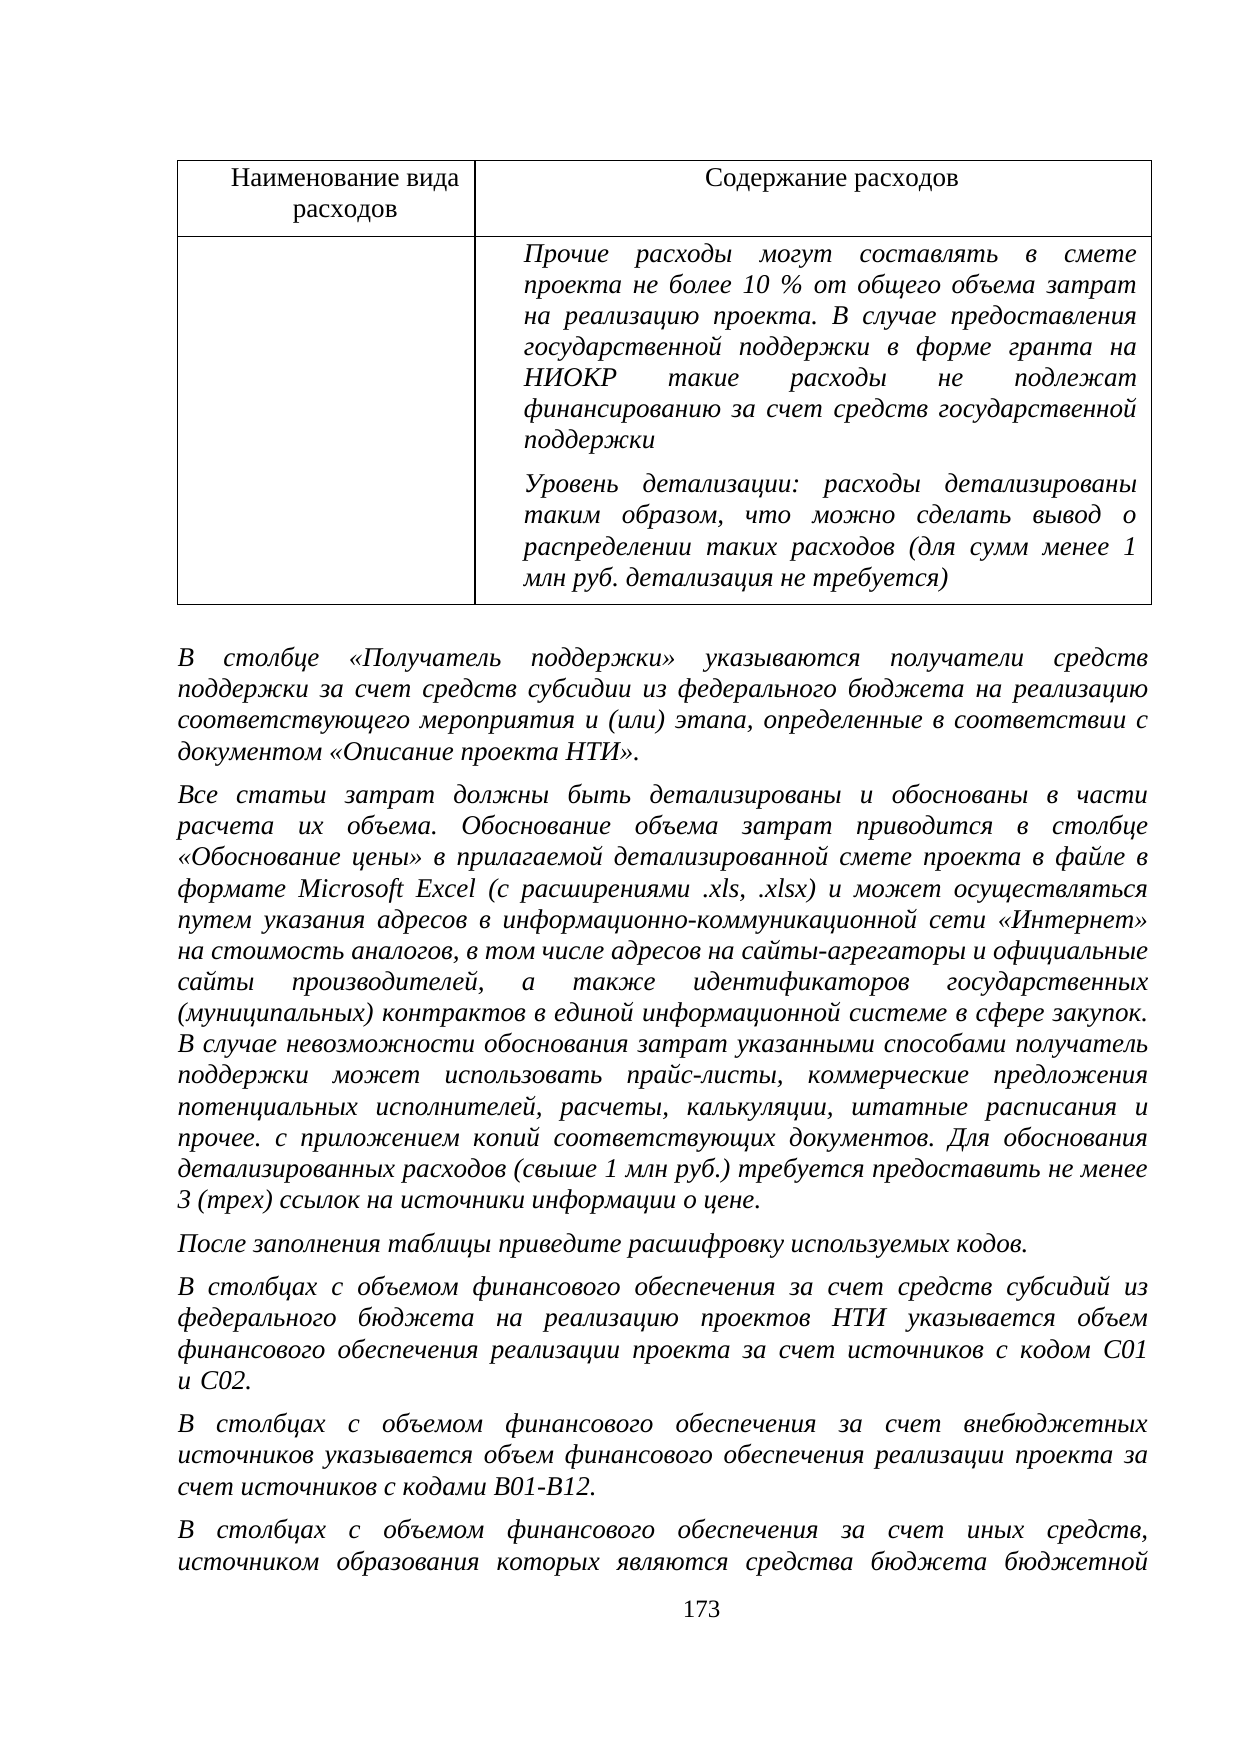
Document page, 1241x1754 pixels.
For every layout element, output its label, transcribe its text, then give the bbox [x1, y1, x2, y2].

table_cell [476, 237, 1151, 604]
text После заполнения таблицы приведите расшифровку используемых кодов. [177, 1227, 1152, 1258]
text В столбце «Получатель поддержки» указываются получатели средств поддержки за счет средств субсидии из федерального бюджета на реализацию соответствующего мероприятия и (или) этапа, определенные в соответствии с документом «Описание проекта НТИ». [177, 641, 1152, 766]
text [177, 1513, 1152, 1576]
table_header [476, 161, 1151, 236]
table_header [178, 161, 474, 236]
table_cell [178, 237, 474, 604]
text Все статьи затрат должны быть детализированы и обоснованы в части расчета их объема. Обоснование объема затрат приводится в столбце «Обоснование цены» в прилагаемой детализированной смете проекта в файле в формате Microsoft Excel (с расширениями .xls, .xlsx) и может осуществляться путем указания адресов в информационно-коммуникационной сети «Интернет» на стоимость аналогов, в том числе адресов на сайты-агрегаторы и официальные сайты производителей, а также идентификаторов государственных (муниципальных) контрактов в единой информационной системе в сфере закупок. В случае невозможности обоснования затрат указанными способами получатель поддержки может использовать прайс-листы, коммерческие предложения потенциальных исполнителей, расчеты, калькуляции, штатные расписания и прочее. с приложением копий соответствующих документов. Для обоснования детализированных расходов (свыше 1 млн руб.) требуется предоставить не менее 3 (трех) ссылок на источники информации о цене. [177, 778, 1152, 1214]
text В столбцах с объемом финансового обеспечения за счет средств субсидий из федерального бюджета на реализацию проектов НТИ указывается объем финансового обеспечения реализации проекта за счет источников с кодом С01 и С02. [177, 1270, 1152, 1395]
text В столбцах с объемом финансового обеспечения за счет внебюджетных источников указывается объем финансового обеспечения реализации проекта за счет источников с кодами В01-В12. [177, 1407, 1152, 1501]
